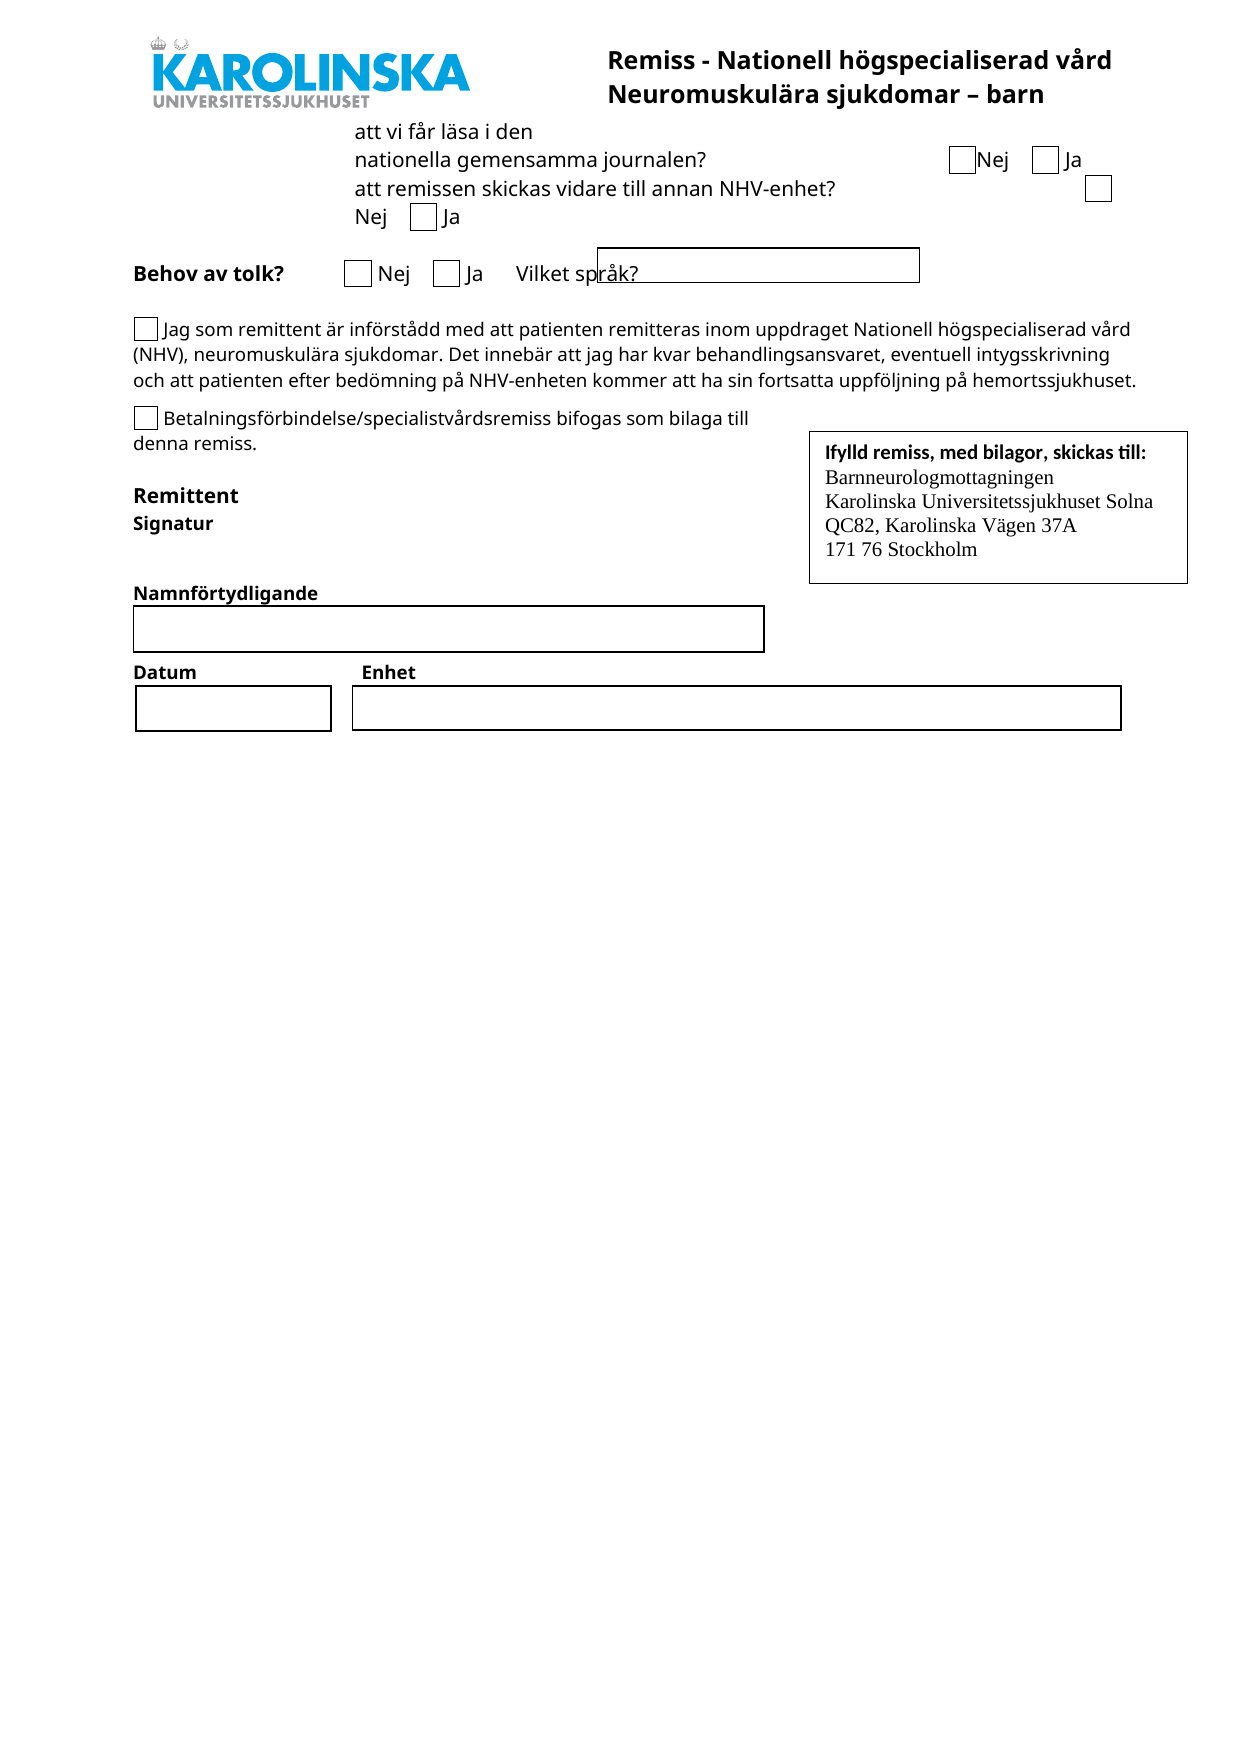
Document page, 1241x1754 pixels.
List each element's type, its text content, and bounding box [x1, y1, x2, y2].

text Behov av tolk? Nej Ja Vilket språk? [133, 259, 1137, 288]
text Betalningsförbindelse/specialistvårdsremiss bifogas som bilaga till denna remiss. [133, 405, 1137, 456]
text Jag som remittent är införstådd med att patienten remitteras inom uppdraget Nationell högspecialiserad vård (NHV), neuromuskulära sjukdomar. Det innebär att jag har kvar behandlingsansvaret, eventuell intygsskrivning och att patienten efter bedömning på NHV-enheten kommer att ha sin fortsatta uppföljning på hemortssjukhuset. [133, 316, 1137, 393]
text Datum Enhet [133, 659, 1137, 685]
text Signatur [133, 510, 809, 536]
text Remittent [133, 456, 809, 510]
text att remissen skickas vidare till annan NHV-enhet? Nej Ja [354, 174, 1137, 231]
text att vi får läsa i den nationella gemensamma journalen? Nej Ja [354, 117, 1137, 174]
text Namnförtydligande [133, 581, 1137, 606]
